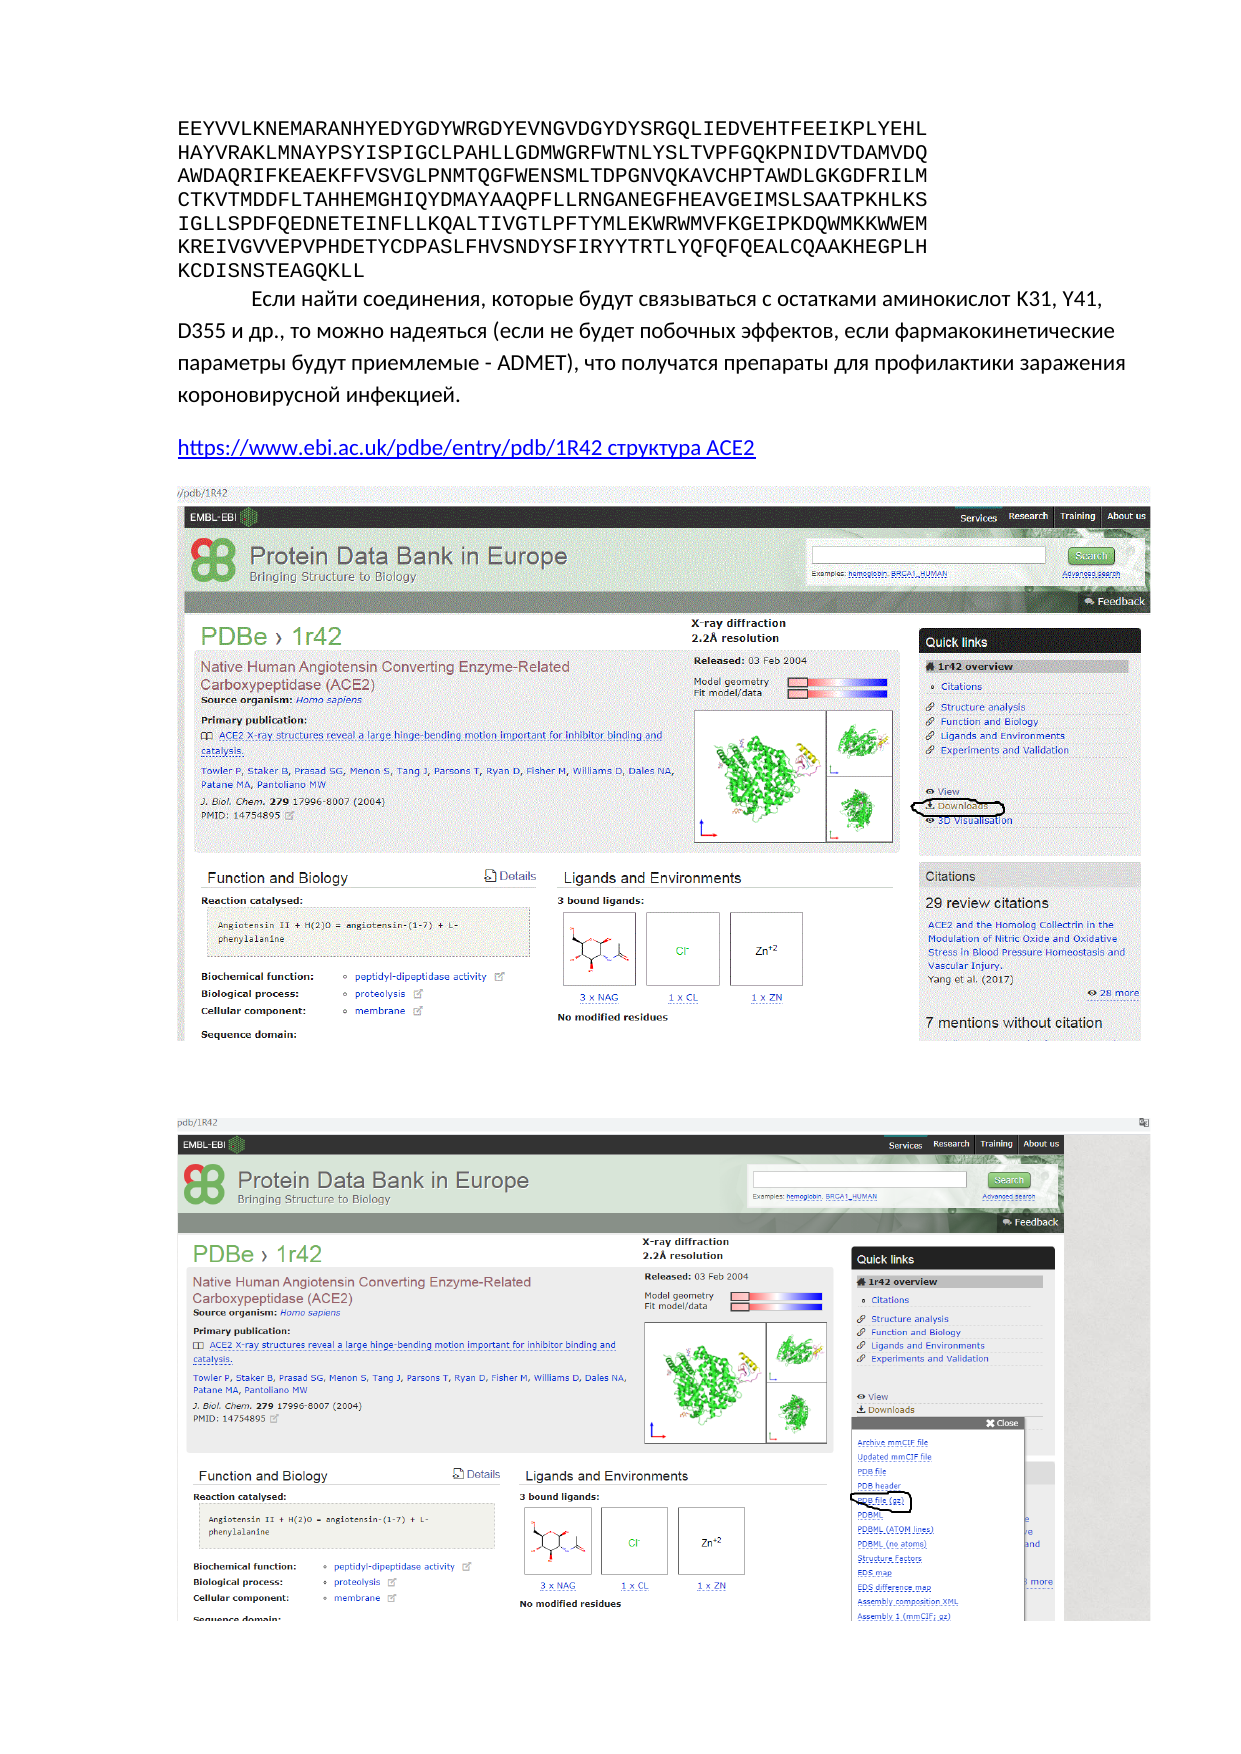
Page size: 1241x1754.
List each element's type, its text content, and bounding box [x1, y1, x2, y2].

picture [177, 1118, 1151, 1621]
text HAYVRAKLMNAYPSYISPIGCLPAHLLGDMWGRFWTNLYSLTVPFGQKPNIDVTDAMVDQ [177, 142, 1152, 165]
text EEYVVLKNEMARANHYEDYGDYWRGDYEVNGVDGYDYSRGQLIEDVEHTFEEIKPLYEHL [177, 118, 1152, 142]
picture [177, 486, 1151, 1041]
text CTKVTMDDFLTAHHEMGHIQYDMAYAAQPFLLRNGANEGFHEAVGEIMSLSAATPKHLKS [177, 189, 1152, 213]
text IGLLSPDFQEDNETEINFLLKQALTIVGTLPFTYMLEKWRWMVFKGEIPKDQWMKKWWEM [177, 213, 1152, 236]
text KCDISNSTEAGQKLL [177, 260, 1152, 284]
text https://www.ebi.ac.uk/pdbe/entry/pdb/1R42 структура АСЕ2 [177, 433, 1152, 461]
text Если найти соединения, которые будут связываться с остатками аминокислот K31, Y41, D355 и др., то можно надеяться (если не будет побочных эффектов, если фармакокинетические параметры будут приемлемые - ADMET), что получатся препараты для профилактики заражения короновирусной инфекцией. [177, 284, 1152, 408]
text AWDAQRIFKEAEKFFVSVGLPNMTQGFWENSMLTDPGNVQKAVCHPTAWDLGKGDFRILM [177, 165, 1152, 189]
text KREIVGVVEPVPHDETYCDPASLFHVSNDYSFIRYYTRTLYQFQFQEALCQAAKHEGPLH [177, 236, 1152, 260]
